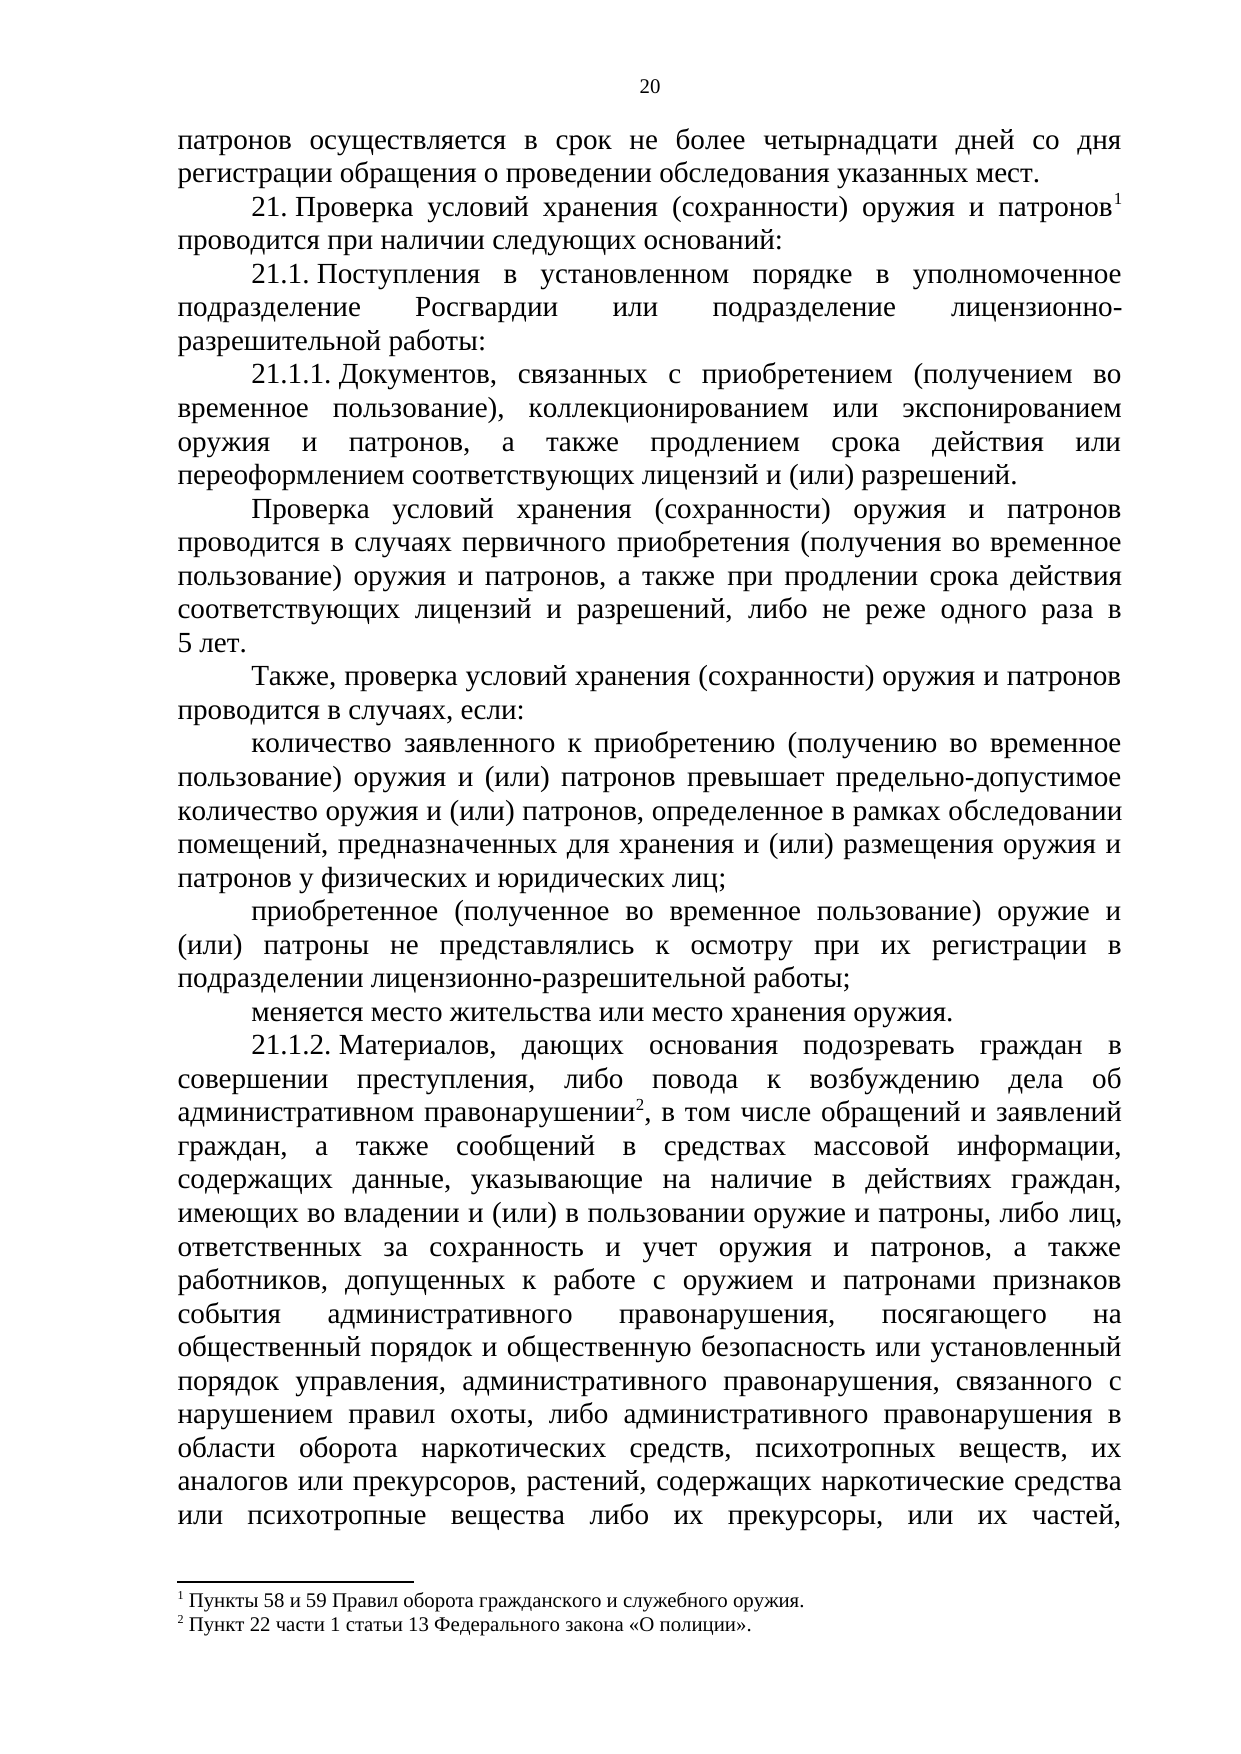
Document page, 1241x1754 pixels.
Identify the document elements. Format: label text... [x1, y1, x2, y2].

text 21.1.1. Документов, связанных с приобретением (получением во временное пользование), коллекционированием или экспонированием оружия и патронов, а также продлением срока действия или переоформлением соответствующих лицензий и (или) разрешений. [177, 357, 1122, 491]
text приобретенное (полученное во временное пользование) оружие и (или) патроны не представлялись к осмотру при их регистрации в подразделении лицензионно-разрешительной работы; [177, 893, 1122, 994]
text Проверка условий хранения (сохранности) оружия и патронов проводится в случаях первичного приобретения (получения во временное пользование) оружия и патронов, а также при продлении срока действия соответствующих лицензий и разрешений, либо не реже одного раза в 5 лет. [177, 491, 1122, 658]
text 21. Проверка условий хранения (сохранности) оружия и патронов проводится при наличии следующих оснований: [177, 189, 1122, 256]
text меняется место жительства или место хранения оружия. [177, 994, 1122, 1027]
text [177, 122, 1122, 189]
text 21.1. Поступления в установленном порядке в уполномоченное подразделение Росгвардии или подразделение лицензионно-разрешительной работы: [177, 256, 1122, 357]
text Также, проверка условий хранения (сохранности) оружия и патронов проводится в случаях, если: [177, 658, 1122, 726]
text количество заявленного к приобретению (получению во временное пользование) оружия и (или) патронов превышает предельно-допустимое количество оружия и (или) патронов, определенное в рамках обследовании помещений, предназначенных для хранения и (или) размещения оружия и патронов у физических и юридических лиц; [177, 726, 1122, 893]
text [177, 1027, 1122, 1531]
